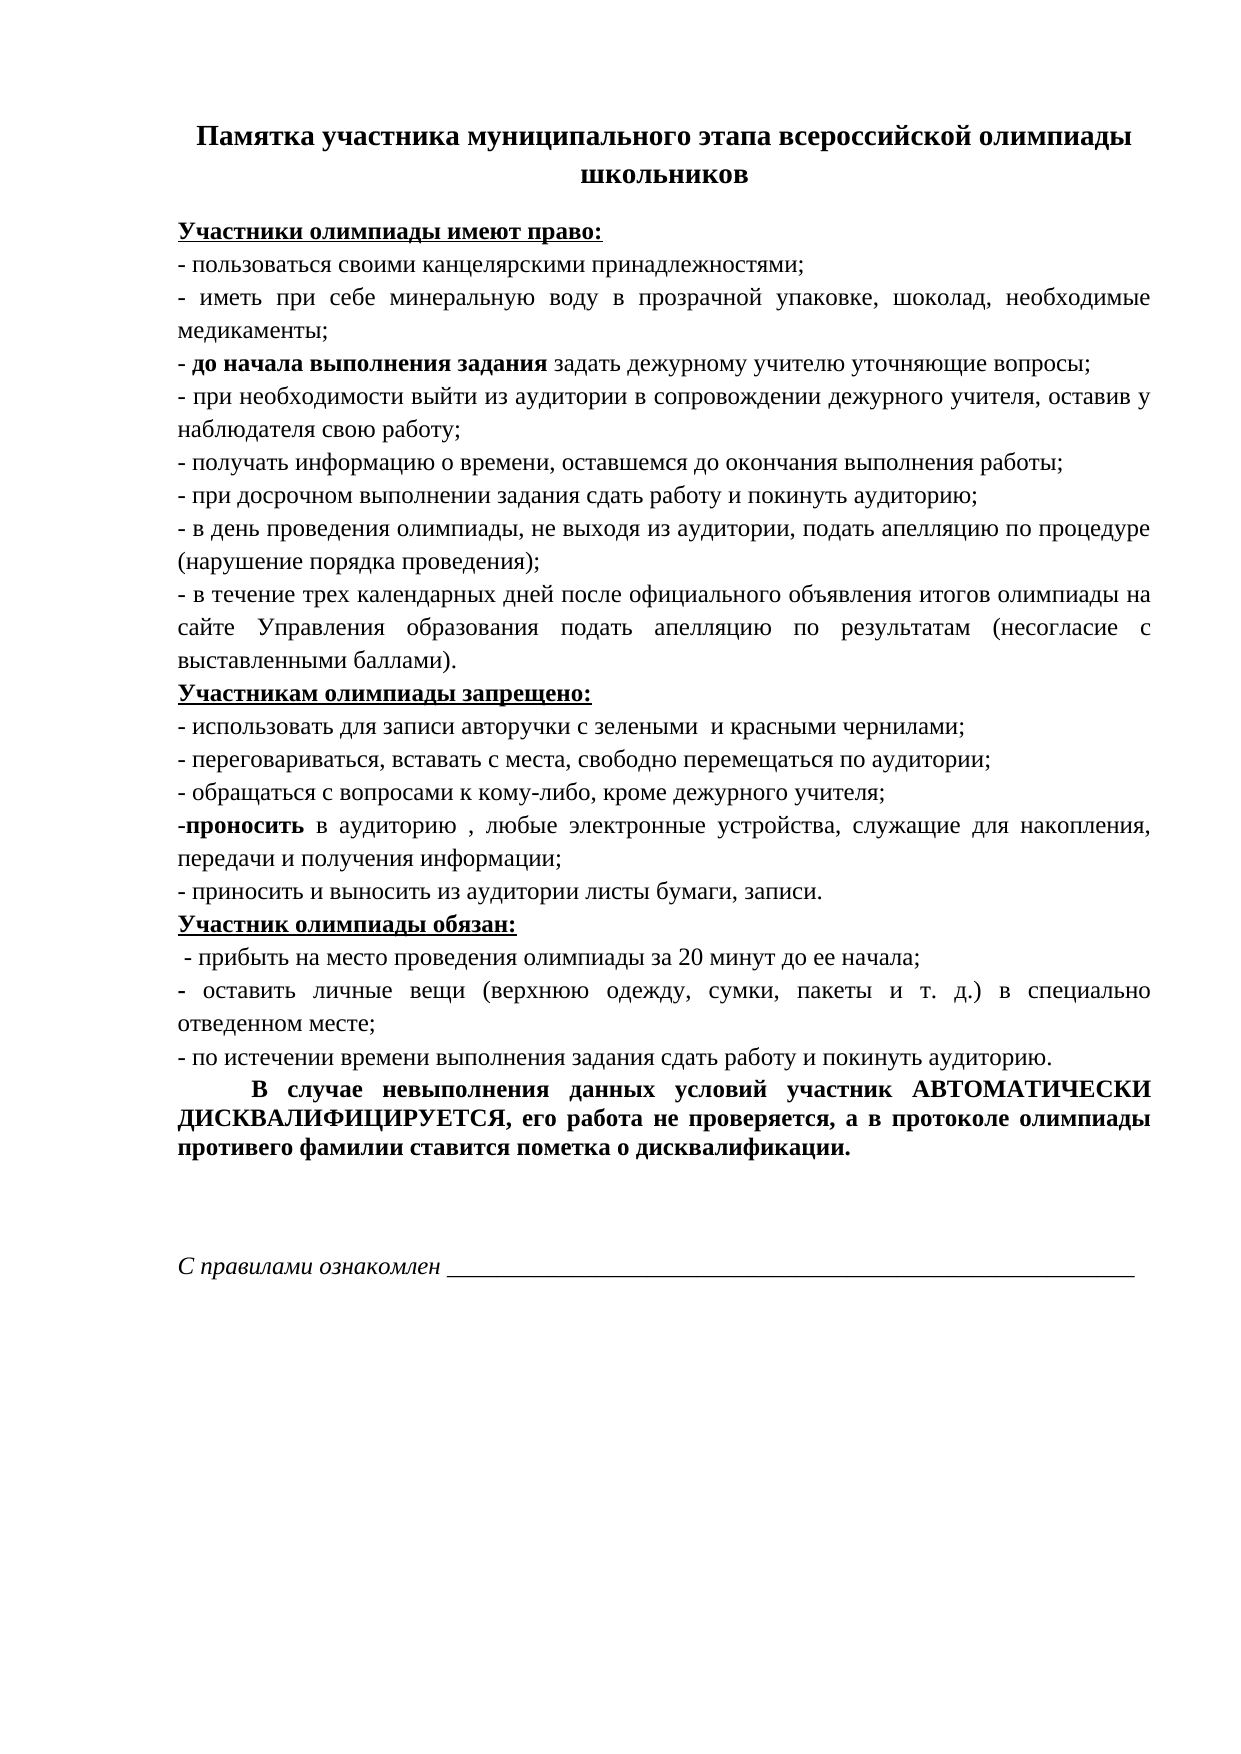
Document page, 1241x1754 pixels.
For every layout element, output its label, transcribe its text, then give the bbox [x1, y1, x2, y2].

text Памятка участника муниципального этапа всероссийской олимпиады школьников [177, 118, 1152, 190]
text - по истечении времени выполнения задания сдать работу и покинуть аудиторию. [177, 1042, 1152, 1070]
text Участник олимпиады обязан: [177, 909, 1152, 938]
text - при досрочном выполнении задания сдать работу и покинуть аудиторию; [177, 480, 1152, 509]
text - оставить личные вещи (верхнюю одежду, сумки, пакеты и т. д.) в специально отведенном месте; [177, 976, 1152, 1037]
text - иметь при себе минеральную воду в прозрачной упаковке, шоколад, необходимые медикаменты; [177, 282, 1152, 344]
text - пользоваться своими канцелярскими принадлежностями; [177, 249, 1152, 278]
text - прибыть на место проведения олимпиады за 20 минут до ее начала; [177, 942, 1152, 971]
text - использовать для записи авторучки с зелеными и красными чернилами; [177, 711, 1152, 740]
text -проносить в аудиторию , любые электронные устройства, служащие для накопления, передачи и получения информации; [177, 810, 1152, 872]
text - приносить и выносить из аудитории листы бумаги, записи. [177, 876, 1152, 905]
text - обращаться с вопросами к кому-либо, кроме дежурного учителя; [177, 777, 1152, 806]
text Участники олимпиады имеют право: [177, 216, 1152, 245]
text - переговариваться, вставать с места, свободно перемещаться по аудитории; [177, 744, 1152, 773]
text - при необходимости выйти из аудитории в сопровождении дежурного учителя, оставив у наблюдателя свою работу; [177, 381, 1152, 443]
text - до начала выполнения задания задать дежурному учителю уточняющие вопросы; [177, 348, 1152, 377]
text Участникам олимпиады запрещено: [177, 678, 1152, 707]
text - в день проведения олимпиады, не выходя из аудитории, подать апелляцию по процедуре (нарушение порядка проведения); [177, 513, 1152, 575]
text - в течение трех календарных дней после официального объявления итогов олимпиады на сайте Управления образования подать апелляцию по результатам (несогласие с выставленными баллами). [177, 579, 1152, 674]
text В случае невыполнения данных условий участник АВТОМАТИЧЕСКИ ДИСКВАЛИФИЦИРУЕТСЯ, его работа не проверяется, а в протоколе олимпиады противего фамилии ставится пометка о дисквалификации. [177, 1074, 1152, 1161]
text - получать информацию о времени, оставшемся до окончания выполнения работы; [177, 447, 1152, 476]
text С правилами ознакомлен _______________________________________________________ [177, 1251, 1152, 1280]
